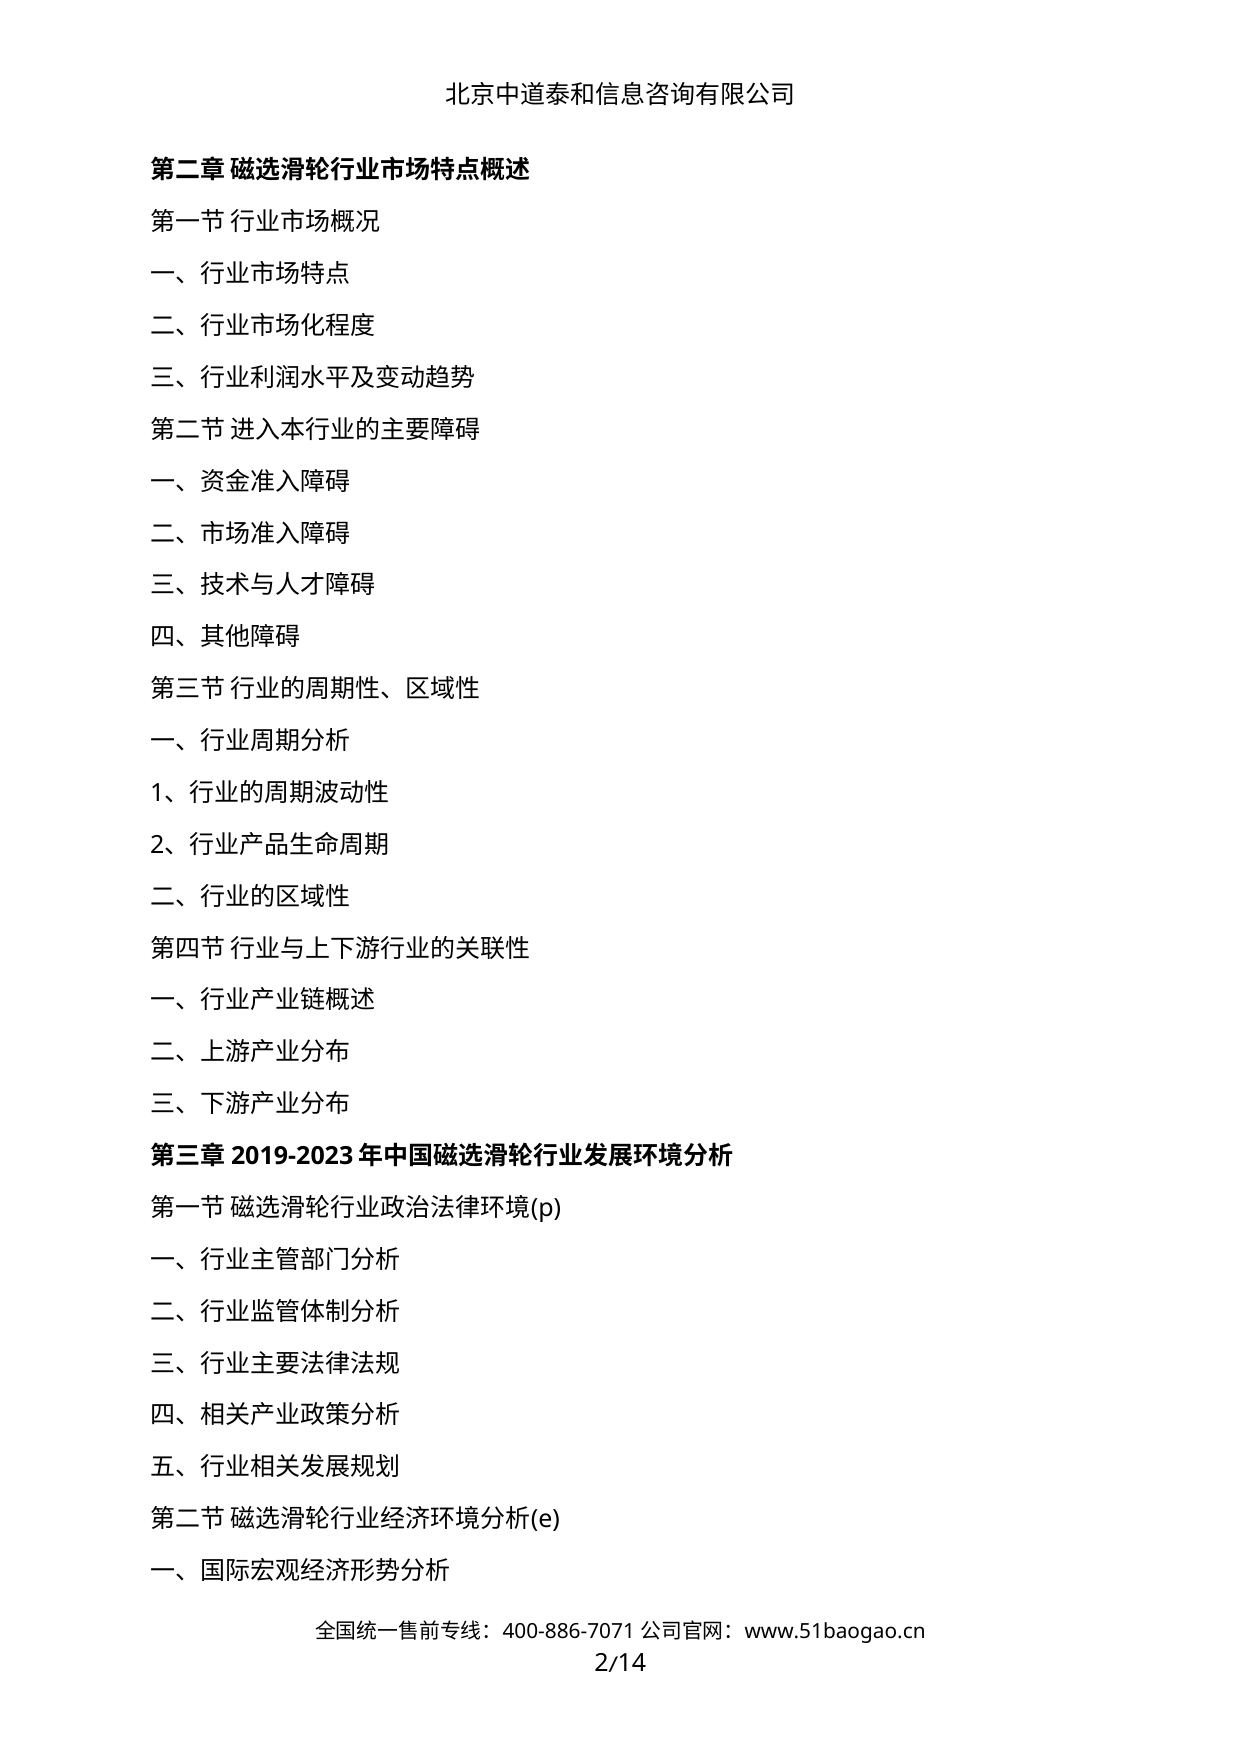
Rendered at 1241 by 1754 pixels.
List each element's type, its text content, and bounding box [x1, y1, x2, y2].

text 五、行业相关发展规划 [150, 1447, 1090, 1483]
text 三、技术与人才障碍 [150, 565, 1090, 601]
text 第三章 2019-2023年中国磁选滑轮行业发展环境分析 [150, 1136, 1090, 1172]
text 四、其他障碍 [150, 617, 1090, 653]
text 第二节 磁选滑轮行业经济环境分析(e) [150, 1499, 1090, 1535]
text 一、行业周期分析 [150, 721, 1090, 757]
text 一、国际宏观经济形势分析 [150, 1551, 1090, 1587]
text 三、下游产业分布 [150, 1084, 1090, 1120]
text 第四节 行业与上下游行业的关联性 [150, 928, 1090, 964]
text 2、行业产品生命周期 [150, 824, 1090, 861]
text 三、行业利润水平及变动趋势 [150, 357, 1090, 394]
text 二、行业市场化程度 [150, 306, 1090, 342]
text 第二章 磁选滑轮行业市场特点概述 [150, 150, 1090, 186]
text 一、行业产业链概述 [150, 980, 1090, 1016]
text 一、行业主管部门分析 [150, 1239, 1090, 1276]
text 二、市场准入障碍 [150, 513, 1090, 549]
text 二、行业监管体制分析 [150, 1291, 1090, 1327]
text 二、上游产业分布 [150, 1032, 1090, 1068]
text 第三节 行业的周期性、区域性 [150, 669, 1090, 705]
text 第一节 行业市场概况 [150, 202, 1090, 238]
text 一、资金准入障碍 [150, 461, 1090, 497]
text 三、行业主要法律法规 [150, 1343, 1090, 1379]
text 四、相关产业政策分析 [150, 1395, 1090, 1431]
text 第二节 进入本行业的主要障碍 [150, 409, 1090, 446]
text 1、行业的周期波动性 [150, 772, 1090, 809]
text 二、行业的区域性 [150, 876, 1090, 912]
text 一、行业市场特点 [150, 254, 1090, 290]
text 第一节 磁选滑轮行业政治法律环境(p) [150, 1187, 1090, 1224]
